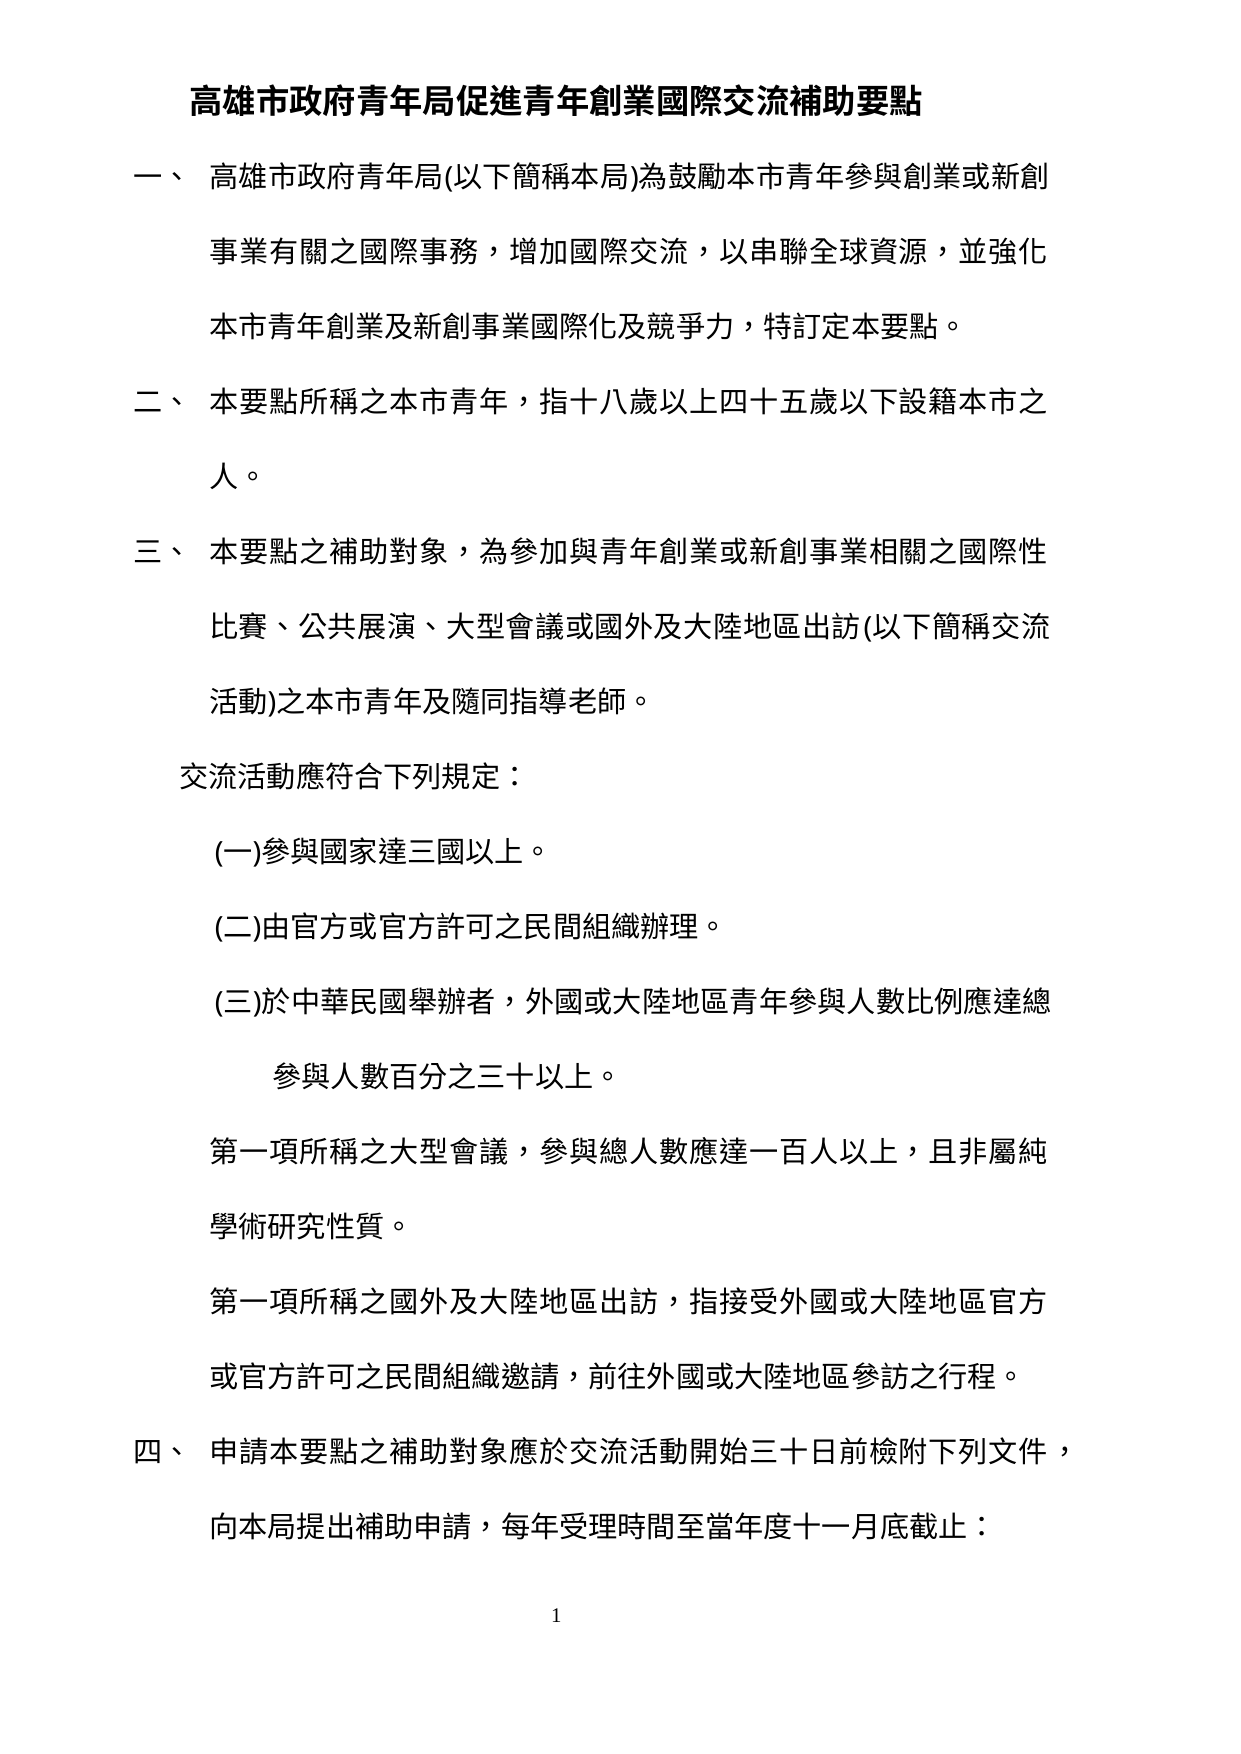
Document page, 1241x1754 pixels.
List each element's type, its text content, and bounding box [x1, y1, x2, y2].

list 申請本要點之補助對象應於交流活動開始三十日前檢附下列文件，向本局提出補助申請，每年受理時間至當年度十一月底截止： [133, 1412, 1051, 1562]
text (一)參與國家達三國以上。 [214, 812, 1053, 887]
text 交流活動應符合下列規定： [126, 737, 1053, 812]
text (三)於中華民國舉辦者，外國或大陸地區青年參與人數比例應達總參與人數百分之三十以上。 [214, 962, 1053, 1112]
text 高雄市政府青年局促進青年創業國際交流補助要點 [59, 62, 1053, 137]
text (二)由官方或官方許可之民間組織辦理。 [214, 887, 1053, 962]
list 第一項所稱之大型會議，參與總人數應達一百人以上，且非屬純學術研究性質。 [209, 1112, 1051, 1262]
list 第一項所稱之國外及大陸地區出訪，指接受外國或大陸地區官方或官方許可之民間組織邀請，前往外國或大陸地區參訪之行程。 [209, 1262, 1051, 1412]
list 本要點所稱之本市青年，指十八歲以上四十五歲以下設籍本市之人。 [133, 362, 1051, 512]
list 高雄市政府青年局(以下簡稱本局)為鼓勵本市青年參與創業或新創事業有關之國際事務，增加國際交流，以串聯全球資源，並強化本市青年創業及新創事業國際化及競爭力，特訂定本要點。 [133, 137, 1051, 362]
list 本要點之補助對象，為參加與青年創業或新創事業相關之國際性比賽、公共展演、大型會議或國外及大陸地區出訪(以下簡稱交流活動)之本市青年及隨同指導老師。 [133, 512, 1051, 737]
